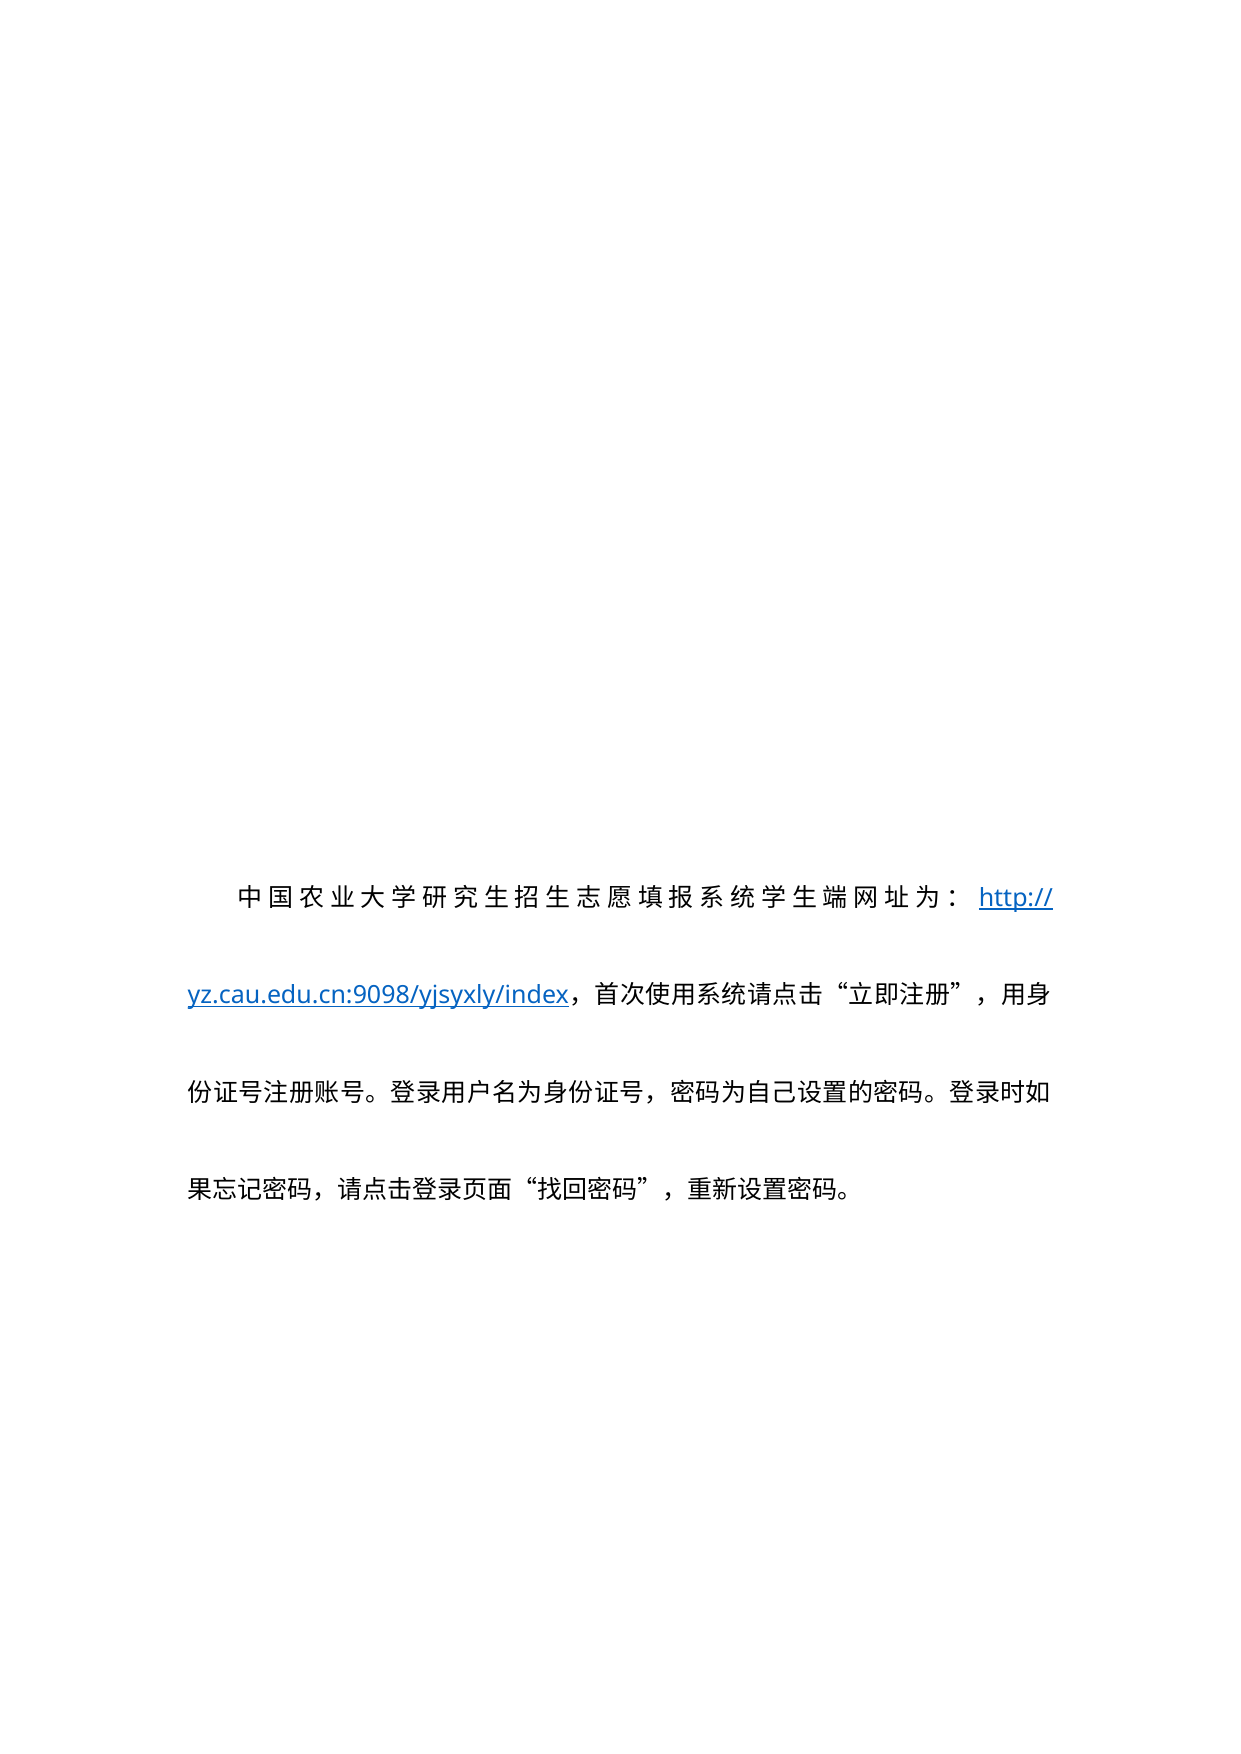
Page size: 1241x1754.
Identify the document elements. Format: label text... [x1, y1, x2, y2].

text 中国农业大学研究生招生志愿填报系统学生端网址为：http://yz.cau.edu.cn:9098/yjsyxly/index，首次使用系统请点击“立即注册”，用身份证号注册账号。登录用户名为身份证号，密码为自己设置的密码。登录时如果忘记密码，请点击登录页面“找回密码”，重新设置密码。 [187, 863, 1053, 1220]
